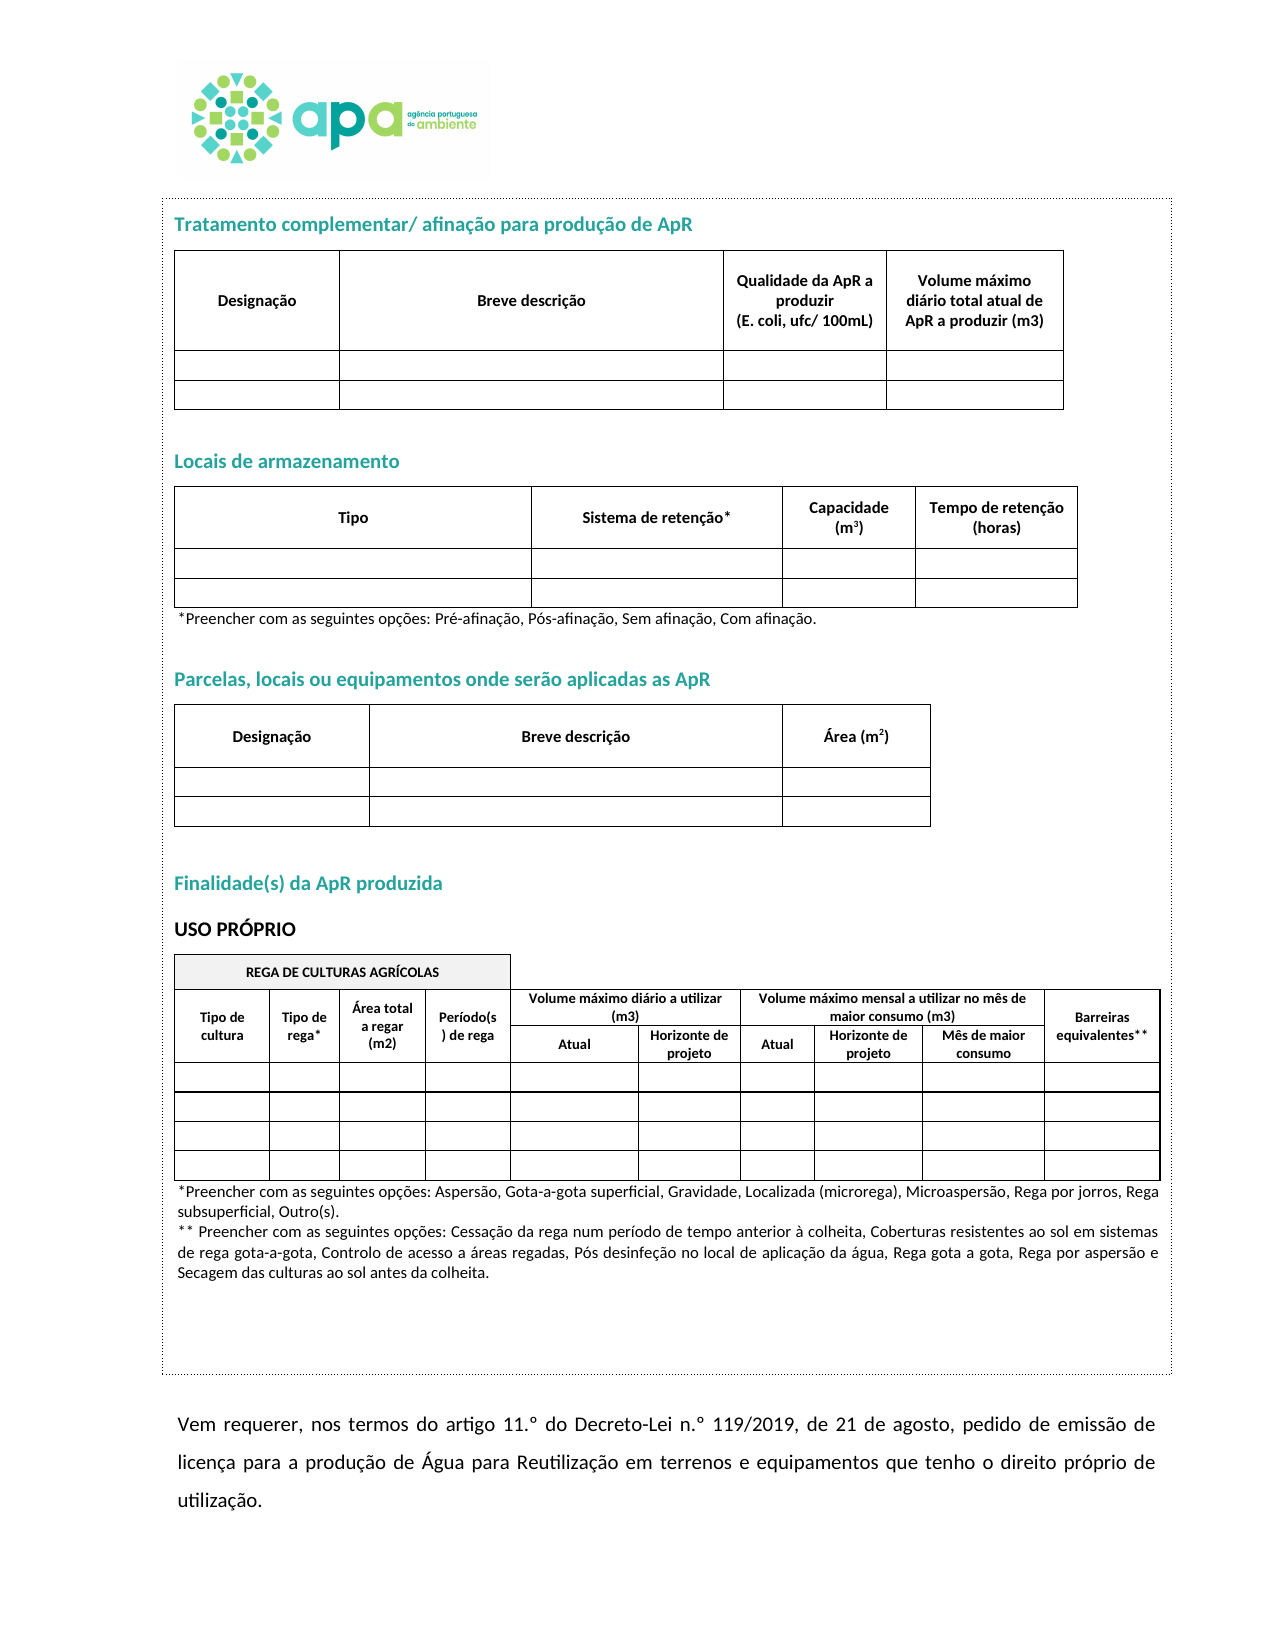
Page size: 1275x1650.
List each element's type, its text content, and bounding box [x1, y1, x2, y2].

picture [177, 59, 492, 178]
text Vem requerer, nos termos do artigo 11.º do Decreto-Lei n.º 119/2019, de 21 de agosto, pedido de emissão de licença para a produção de Água para Reutilização em terrenos e equipamentos que tenho o direito próprio de utilização. [177, 1411, 1157, 1512]
